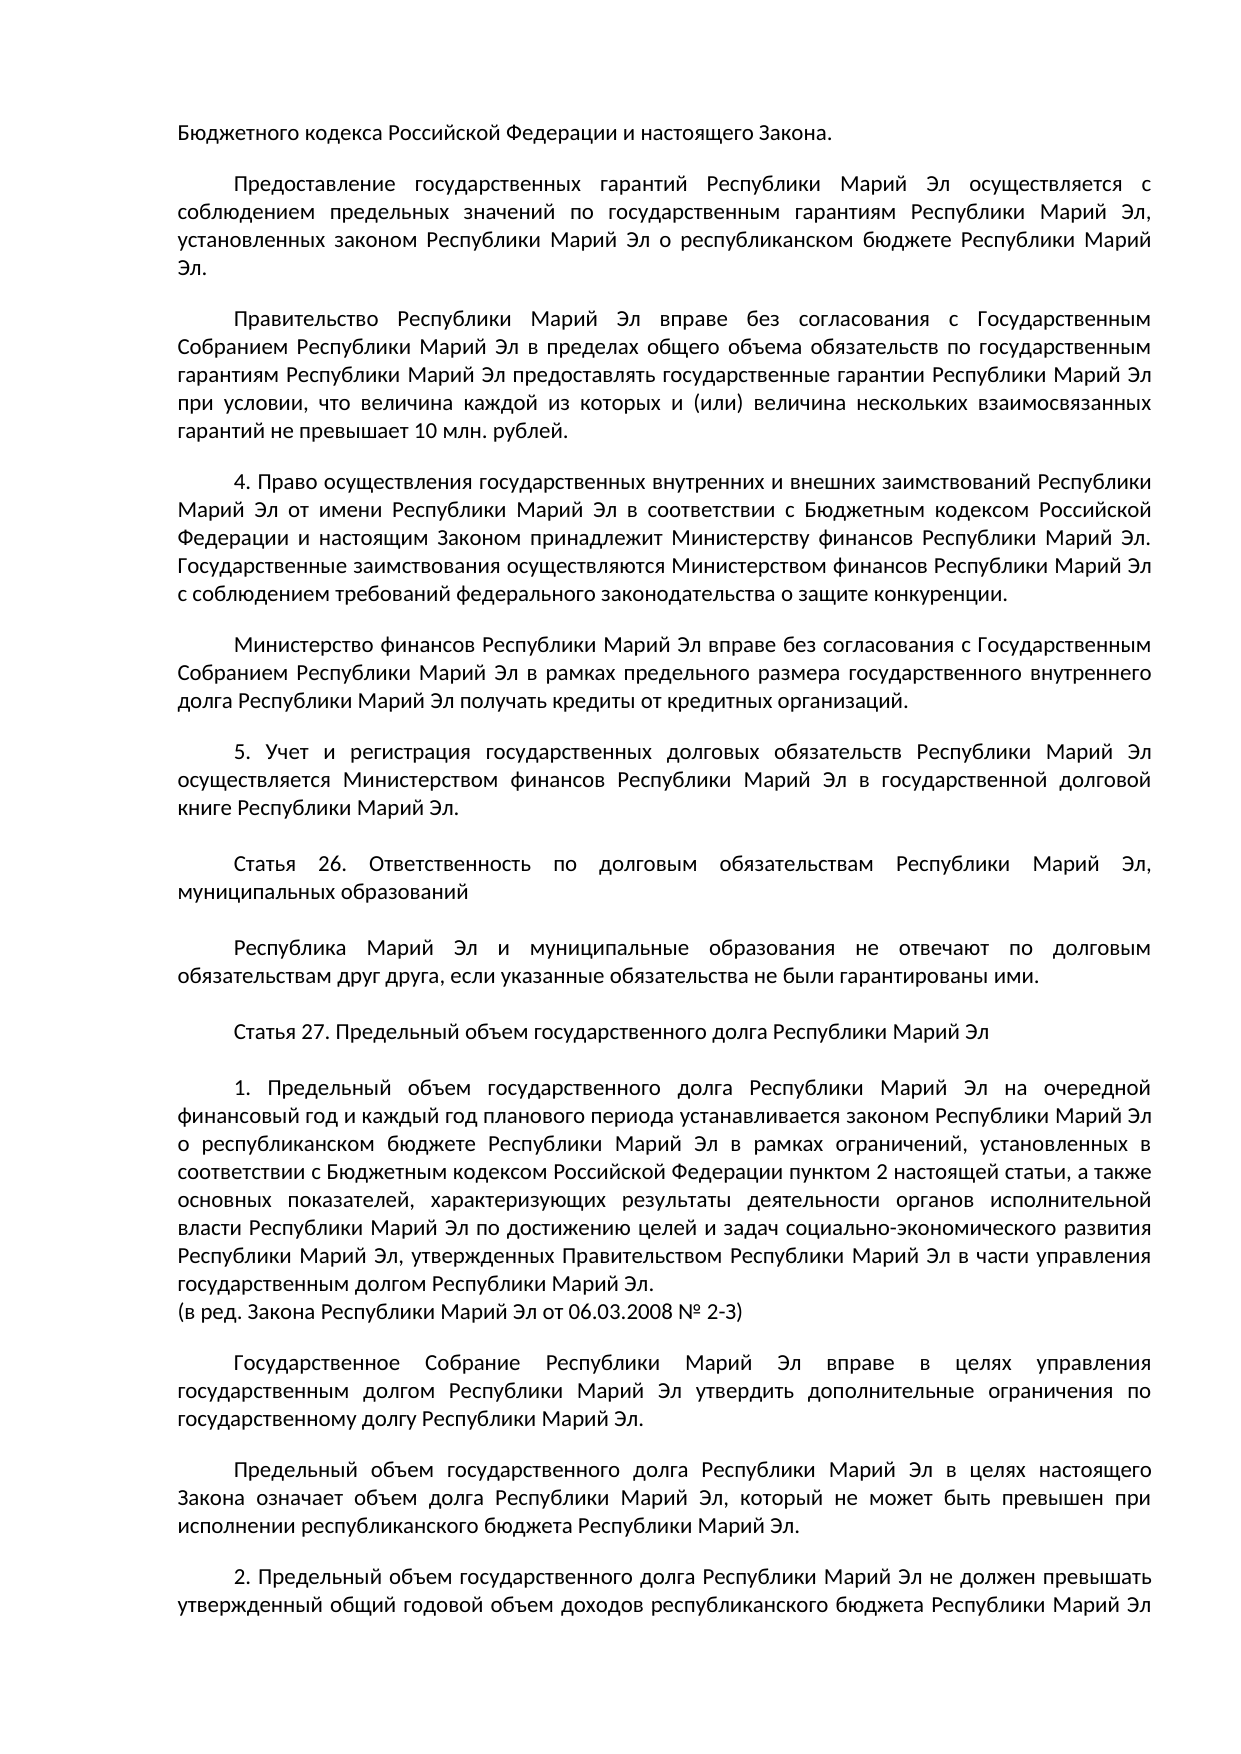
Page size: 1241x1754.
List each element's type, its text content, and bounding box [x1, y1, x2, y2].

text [177, 1562, 1152, 1618]
text Министерство финансов Республики Марий Эл вправе без согласования с Государственным Собранием Республики Марий Эл в рамках предельного размера государственного внутреннего долга Республики Марий Эл получать кредиты от кредитных организаций. [177, 630, 1152, 714]
text 4. Право осуществления государственных внутренних и внешних заимствований Республики Марий Эл от имени Республики Марий Эл в соответствии с Бюджетным кодексом Российской Федерации и настоящим Законом принадлежит Министерству финансов Республики Марий Эл. Государственные заимствования осуществляются Министерством финансов Республики Марий Эл с соблюдением требований федерального законодательства о защите конкуренции. [177, 467, 1152, 607]
text Республика Марий Эл и муниципальные образования не отвечают по долговым обязательствам друг друга, если указанные обязательства не были гарантированы ими. [177, 933, 1152, 989]
text Статья 27. Предельный объем государственного долга Республики Марий Эл [177, 1017, 1152, 1045]
text Предоставление государственных гарантий Республики Марий Эл осуществляется с соблюдением предельных значений по государственным гарантиям Республики Марий Эл, установленных законом Республики Марий Эл о республиканском бюджете Республики Марий Эл. [177, 169, 1152, 281]
text Государственное Собрание Республики Марий Эл вправе в целях управления государственным долгом Республики Марий Эл утвердить дополнительные ограничения по государственному долгу Республики Марий Эл. [177, 1348, 1152, 1432]
text (в ред. Закона Республики Марий Эл от 06.03.2008 № 2-З) [177, 1297, 1152, 1326]
text Статья 26. Ответственность по долговым обязательствам Республики Марий Эл, муниципальных образований [177, 849, 1152, 905]
text 5. Учет и регистрация государственных долговых обязательств Республики Марий Эл осуществляется Министерством финансов Республики Марий Эл в государственной долговой книге Республики Марий Эл. [177, 737, 1152, 821]
text Предельный объем государственного долга Республики Марий Эл в целях настоящего Закона означает объем долга Республики Марий Эл, который не может быть превышен при исполнении республиканского бюджета Республики Марий Эл. [177, 1455, 1152, 1539]
text Правительство Республики Марий Эл вправе без согласования с Государственным Собранием Республики Марий Эл в пределах общего объема обязательств по государственным гарантиям Республики Марий Эл предоставлять государственные гарантии Республики Марий Эл при условии, что величина каждой из которых и (или) величина нескольких взаимосвязанных гарантий не превышает 10 млн. рублей. [177, 304, 1152, 444]
text 1. Предельный объем государственного долга Республики Марий Эл на очередной финансовый год и каждый год планового периода устанавливается законом Республики Марий Эл о республиканском бюджете Республики Марий Эл в рамках ограничений, установленных в соответствии с Бюджетным кодексом Российской Федерации пунктом 2 настоящей статьи, а также основных показателей, характеризующих результаты деятельности органов исполнительной власти Республики Марий Эл по достижению целей и задач социально-экономического развития Республики Марий Эл, утвержденных Правительством Республики Марий Эл в части управления государственным долгом Республики Марий Эл. [177, 1073, 1152, 1297]
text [177, 118, 1152, 146]
